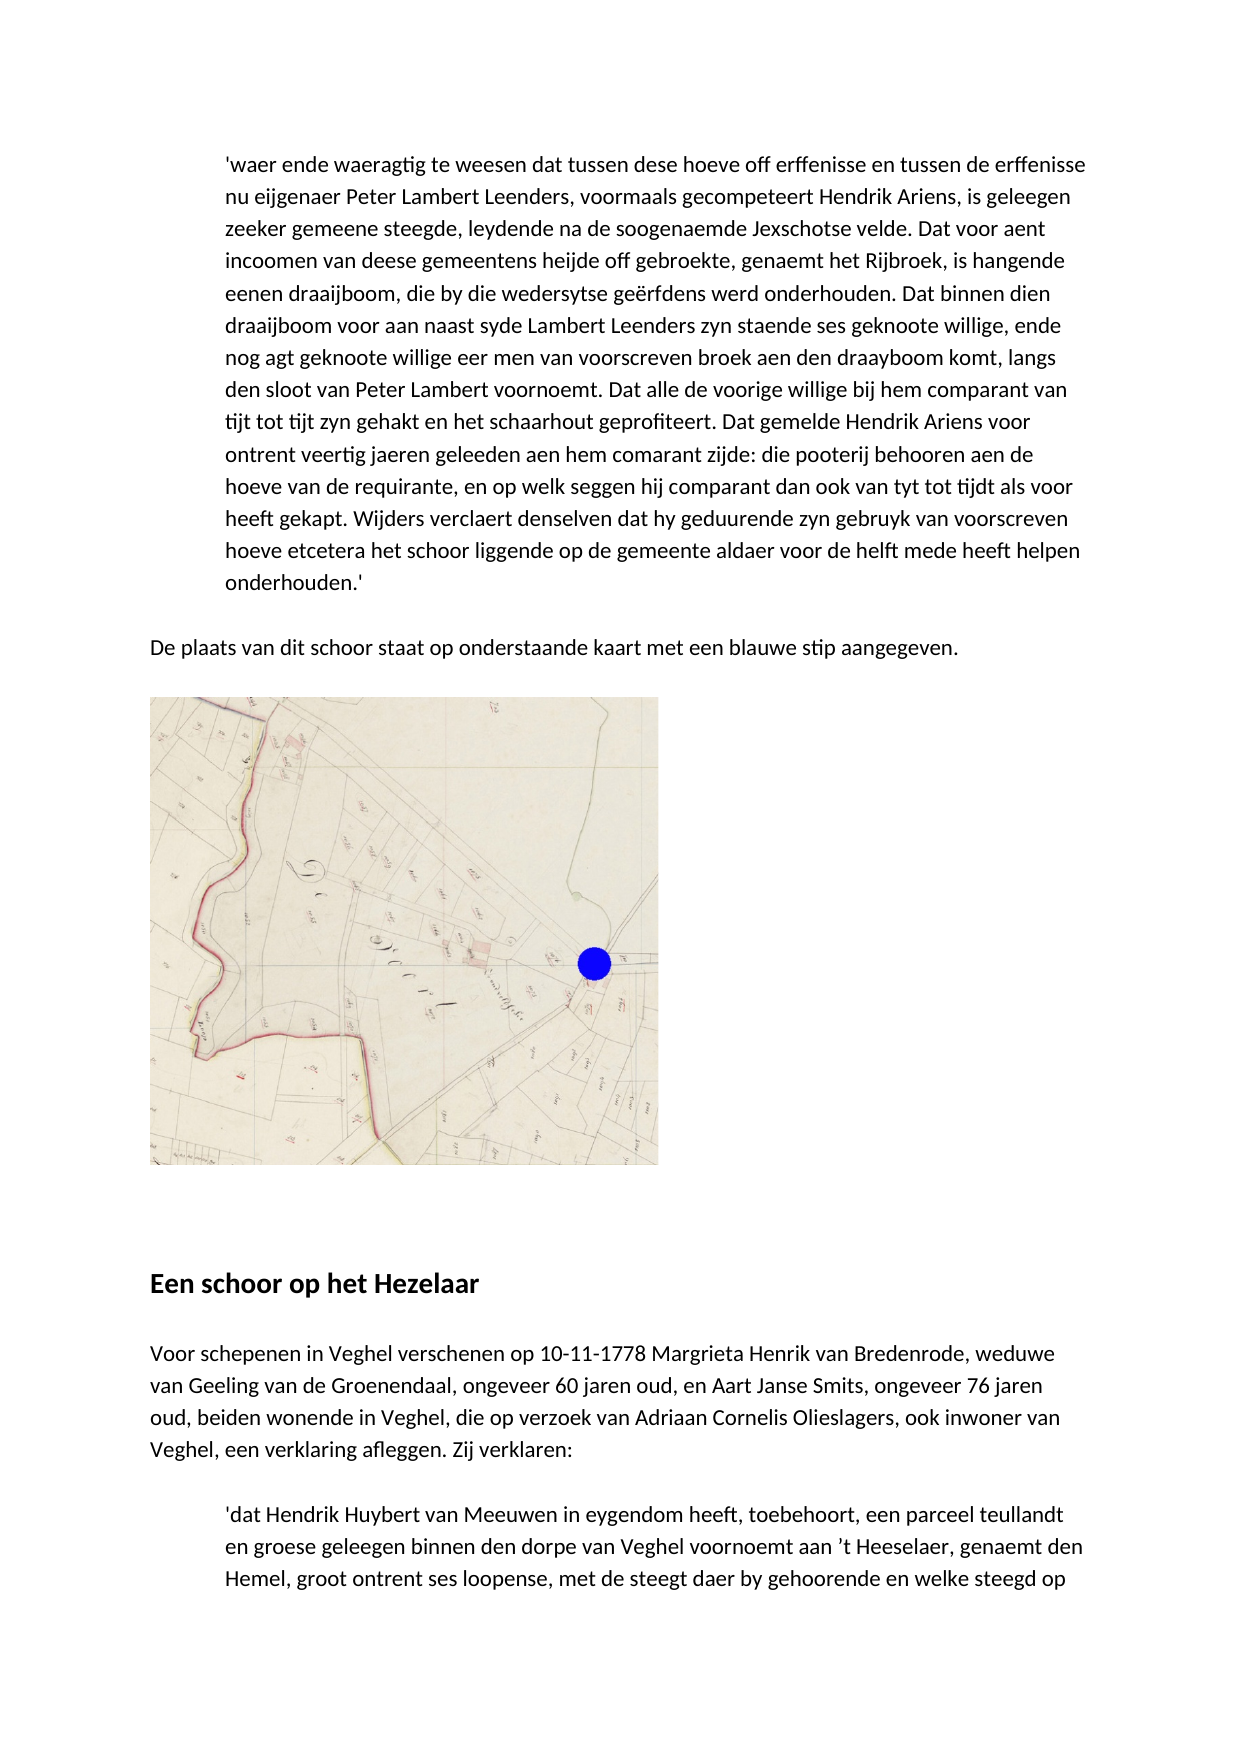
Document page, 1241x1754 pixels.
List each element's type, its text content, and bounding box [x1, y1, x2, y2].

text 'waer ende waeragtig te weesen dat tussen dese hoeve off erffenisse en tussen de erffenisse nu eijgenaer Peter Lambert Leenders, voormaals gecompeteert Hendrik Ariens, is geleegen zeeker gemeene steegde, leydende na de soogenaemde Jexschotse velde. Dat voor aent incoomen van deese gemeentens heijde off gebroekte, genaemt het Rijbroek, is hangende eenen draaijboom, die by die wedersytse geërfdens werd onderhouden. Dat binnen dien draaijboom voor aan naast syde Lambert Leenders zyn staende ses geknoote willige, ende nog agt geknoote willige eer men van voorscreven broek aen den draayboom komt, langs den sloot van Peter Lambert voornoemt. Dat alle de voorige willige bij hem comparant van tijt tot tijt zyn gehakt en het schaarhout geprofiteert. Dat gemelde Hendrik Ariens voor ontrent veertig jaeren geleeden aen hem comarant zijde: die pooterij behooren aen de hoeve van de requirante, en op welk seggen hij comparant dan ook van tyt tot tijdt als voor heeft gekapt. Wijders verclaert denselven dat hy geduurende zyn gebruyk van voorscreven hoeve etcetera het schoor liggende op de gemeente aldaer voor de helft mede heeft helpen onderhouden.' [225, 150, 1090, 596]
text Voor schepenen in Veghel verschenen op 10-11-1778 Margrieta Henrik van Bredenrode, weduwe van Geeling van de Groenendaal, ongeveer 60 jaren oud, en Aart Janse Smits, ongeveer 76 jaren oud, beiden wonende in Veghel, die op verzoek van Adriaan Cornelis Olieslagers, ook inwoner van Veghel, een verklaring afleggen. Zij verklaren: [150, 1339, 1090, 1463]
text De plaats van dit schoor staat op onderstaande kaart met een blauwe stip aangegeven. [150, 633, 1090, 661]
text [225, 1500, 1090, 1592]
picture [150, 697, 659, 1165]
text Een schoor op het Hezelaar [150, 1266, 1090, 1301]
